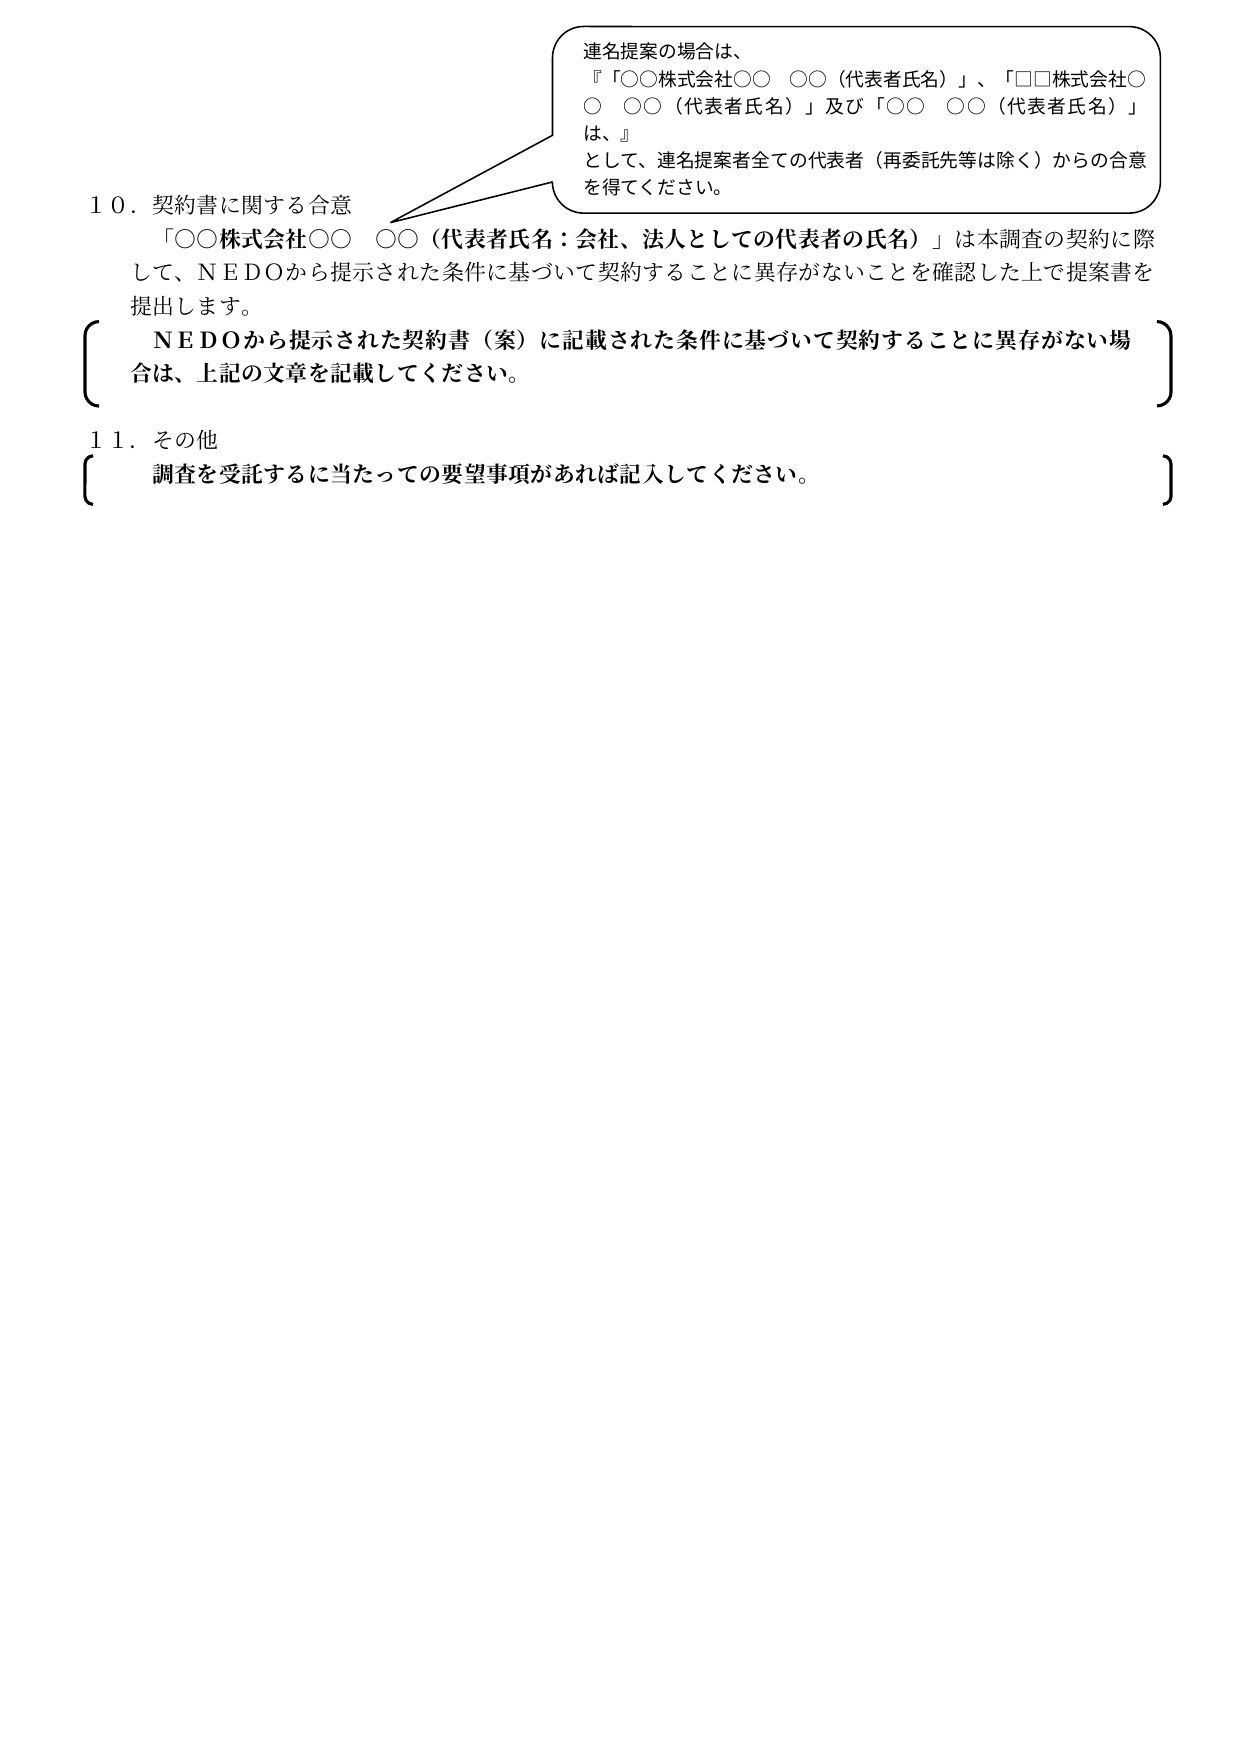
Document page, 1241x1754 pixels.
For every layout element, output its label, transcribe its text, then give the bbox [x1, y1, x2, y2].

text １１．その他 [85, 423, 1155, 456]
text ＮＥＤＯから提示された契約書（案）に記載された条件に基づいて契約することに異存がない場合は、上記の文章を記載してください。 [108, 322, 1133, 389]
text 「○○株式会社○○ ○○（代表者氏名：会社、法人としての代表者の氏名）」は本調査の契約に際して、ＮＥＤＯから提示された条件に基づいて契約することに異存がないことを確認した上で提案書を提出します。 [108, 221, 1155, 322]
text １０．契約書に関する合意 [405, 187, 1155, 221]
text 調査を受託するに当たっての要望事項があれば記入してください。 [107, 456, 1155, 490]
text １０．契約書に関する合意 [85, 187, 453, 221]
